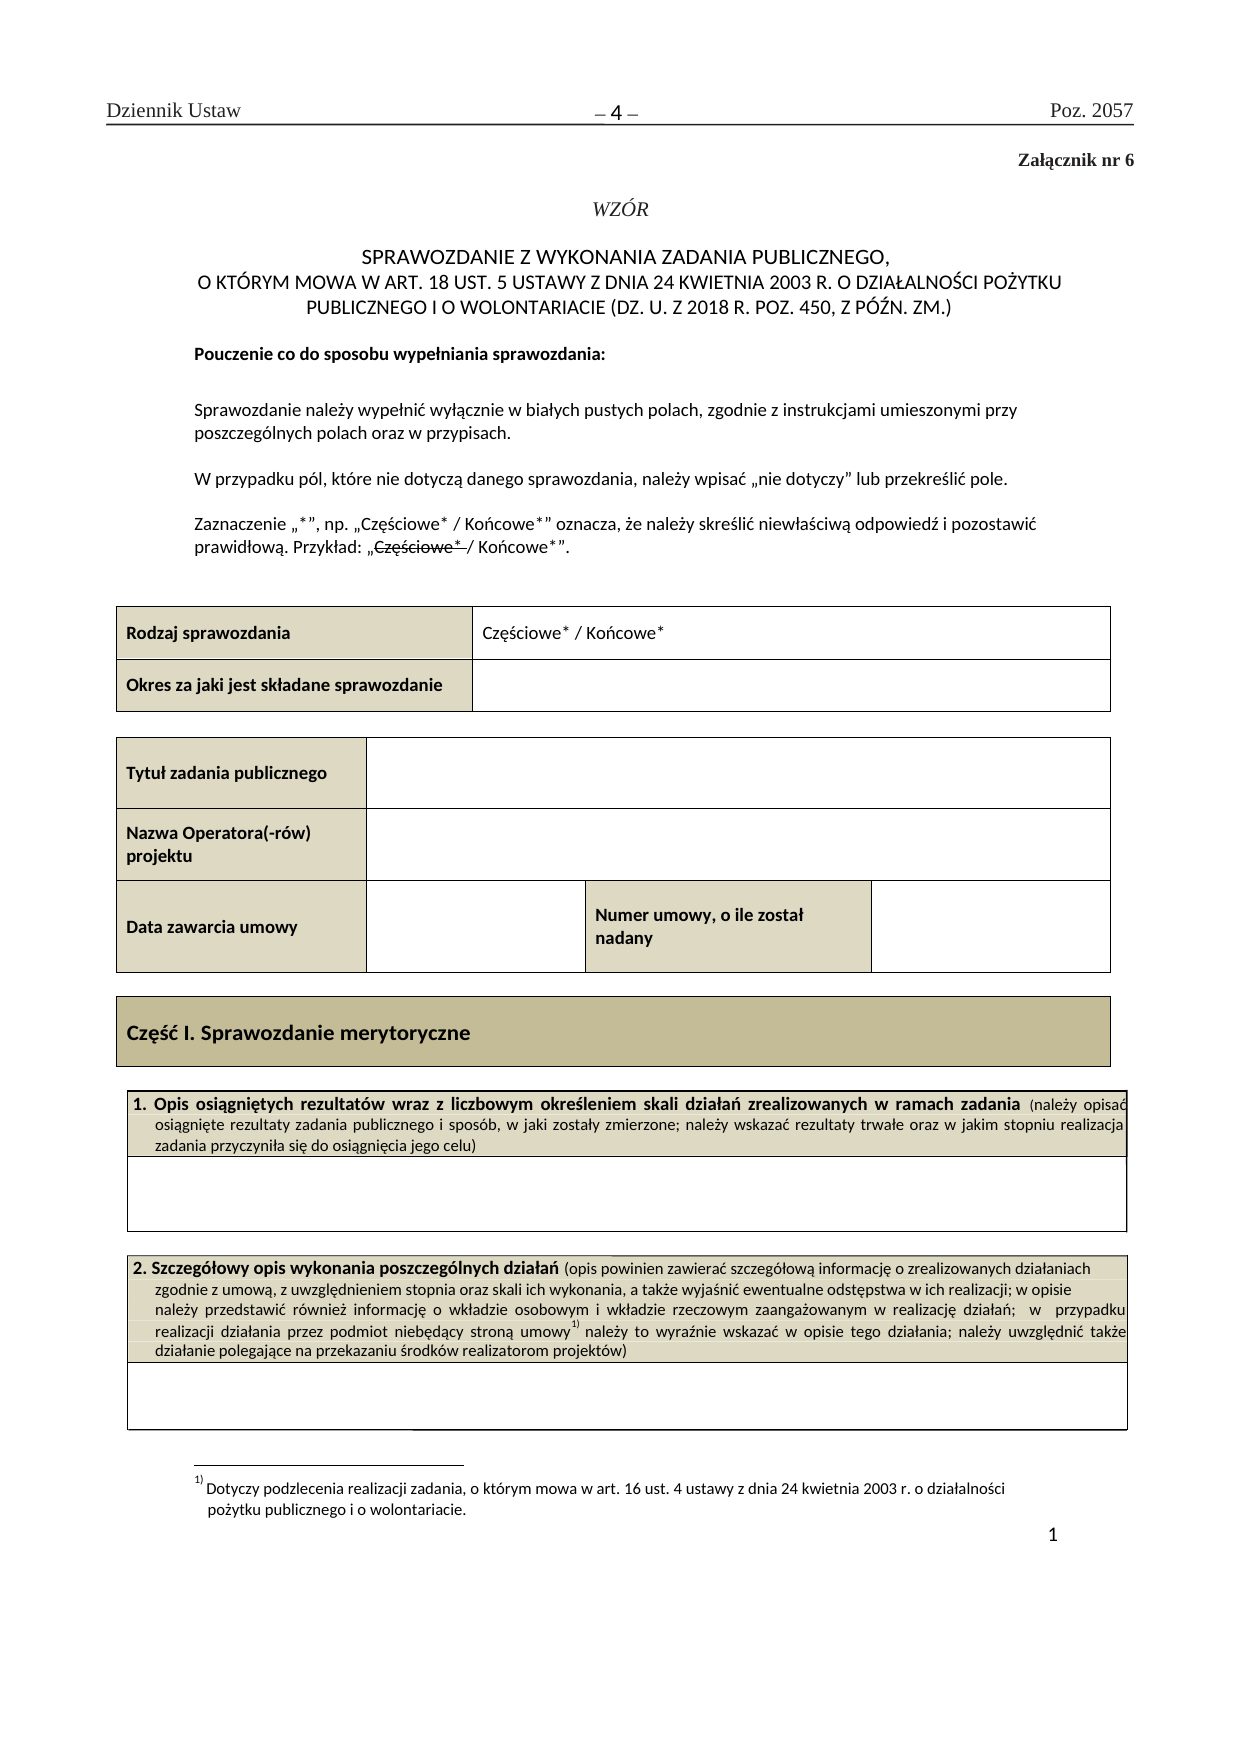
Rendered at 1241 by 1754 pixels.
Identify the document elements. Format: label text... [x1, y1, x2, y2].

table_cell [473, 660, 1110, 711]
text SPRAWOZDANIE Z WYKONANIA ZADANIA PUBLICZNEGO, [359, 243, 893, 269]
table_cell Okres za jaki jest składane sprawozdanie [117, 660, 472, 711]
table_cell [367, 809, 1110, 880]
table_cell Numer umowy, o ile został nadany [586, 881, 871, 972]
text WZÓR [347, 197, 893, 221]
table_cell [367, 881, 585, 972]
table_header [367, 738, 1110, 808]
text Pouczenie co do sposobu wypełniania sprawozdania: [194, 342, 1146, 365]
table_header Tytuł zadania publicznego [117, 738, 366, 808]
table_cell Nazwa Operatora(-rów) projektu [117, 809, 366, 880]
text Zaznaczenie „*”, np. „Częściowe* / Końcowe*” oznacza, że należy skreślić niewłaściwą odpowiedź i pozostawić prawidłową. Przykład: „Częściowe* / Końcowe*”. [194, 512, 1054, 558]
text W przypadku pól, które nie dotyczą danego sprawozdania, należy wpisać „nie dotyczy” lub przekreślić pole. [194, 467, 1146, 490]
table_cell [872, 881, 1110, 972]
text O KTÓRYM MOWA W ART. 18 UST. 5 USTAWY Z DNIA 24 KWIETNIA 2003 R. O DZIAŁALNOŚCI POŻYTKU PUBLICZNEGO I O WOLONTARIACIE (DZ. U. Z 2018 R. POZ. 450, Z PÓŹN. ZM.) [197, 269, 1064, 319]
table_header Częściowe* / Końcowe* [473, 607, 1110, 658]
table_header Rodzaj sprawozdania [117, 607, 472, 658]
subtitle Sprawozdanie należy wypełnić wyłącznie w białych pustych polach, zgodnie z instrukcjami umieszonymi przy poszczególnych polach oraz w przypisach. [194, 399, 1054, 444]
table_cell Data zawarcia umowy [117, 881, 366, 972]
text Załącznik nr 6 [94, 149, 1134, 171]
text 1) Dotyczy podzlecenia realizacji zadania, o którym mowa w art. 16 ust. 4 ustawy z dnia 24 kwietnia 2003 r. o działalności pożytku publicznego i o wolontariacie. [194, 1464, 1054, 1520]
